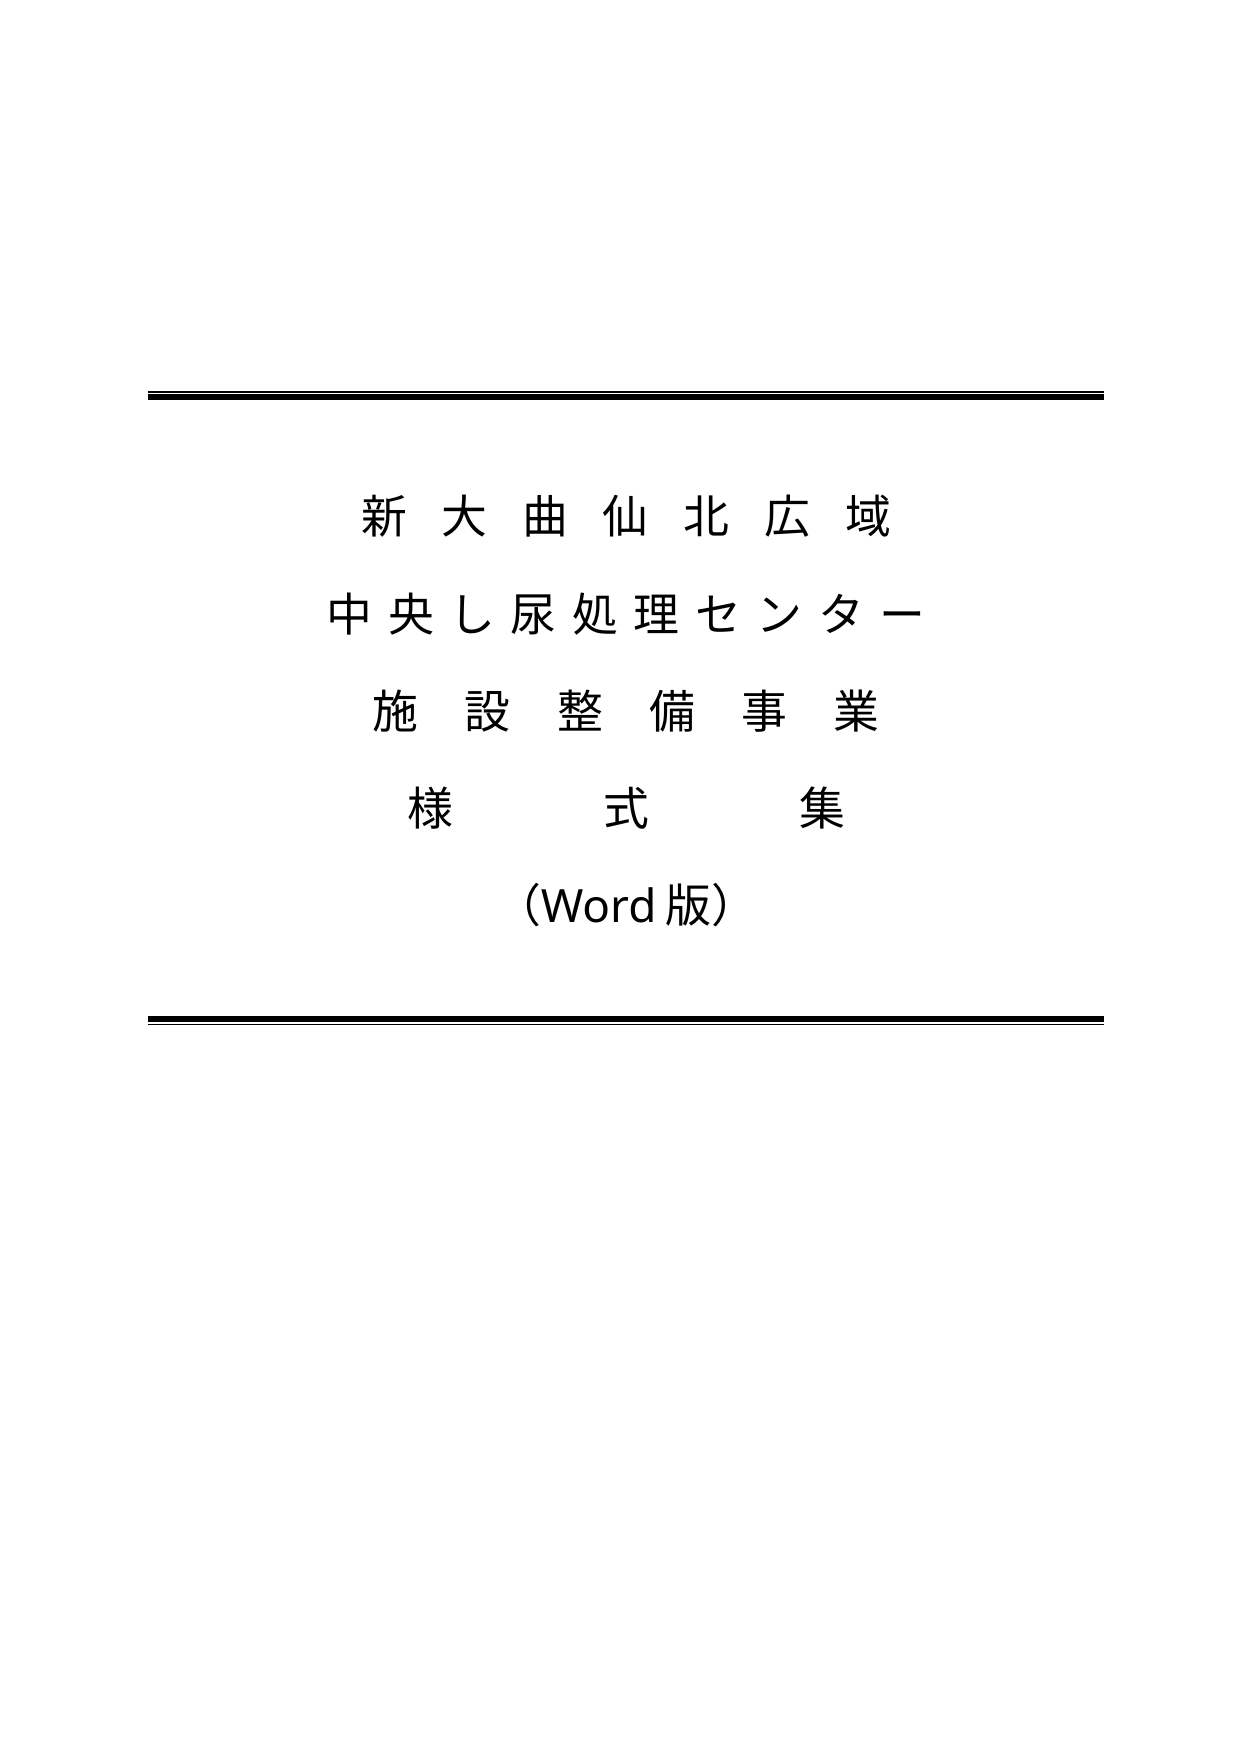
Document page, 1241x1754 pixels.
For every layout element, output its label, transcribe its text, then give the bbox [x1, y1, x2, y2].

table_header 新大曲仙北広域 中央し尿処理センター 施設整備事業 様式集 （Word版） [148, 400, 1104, 1016]
